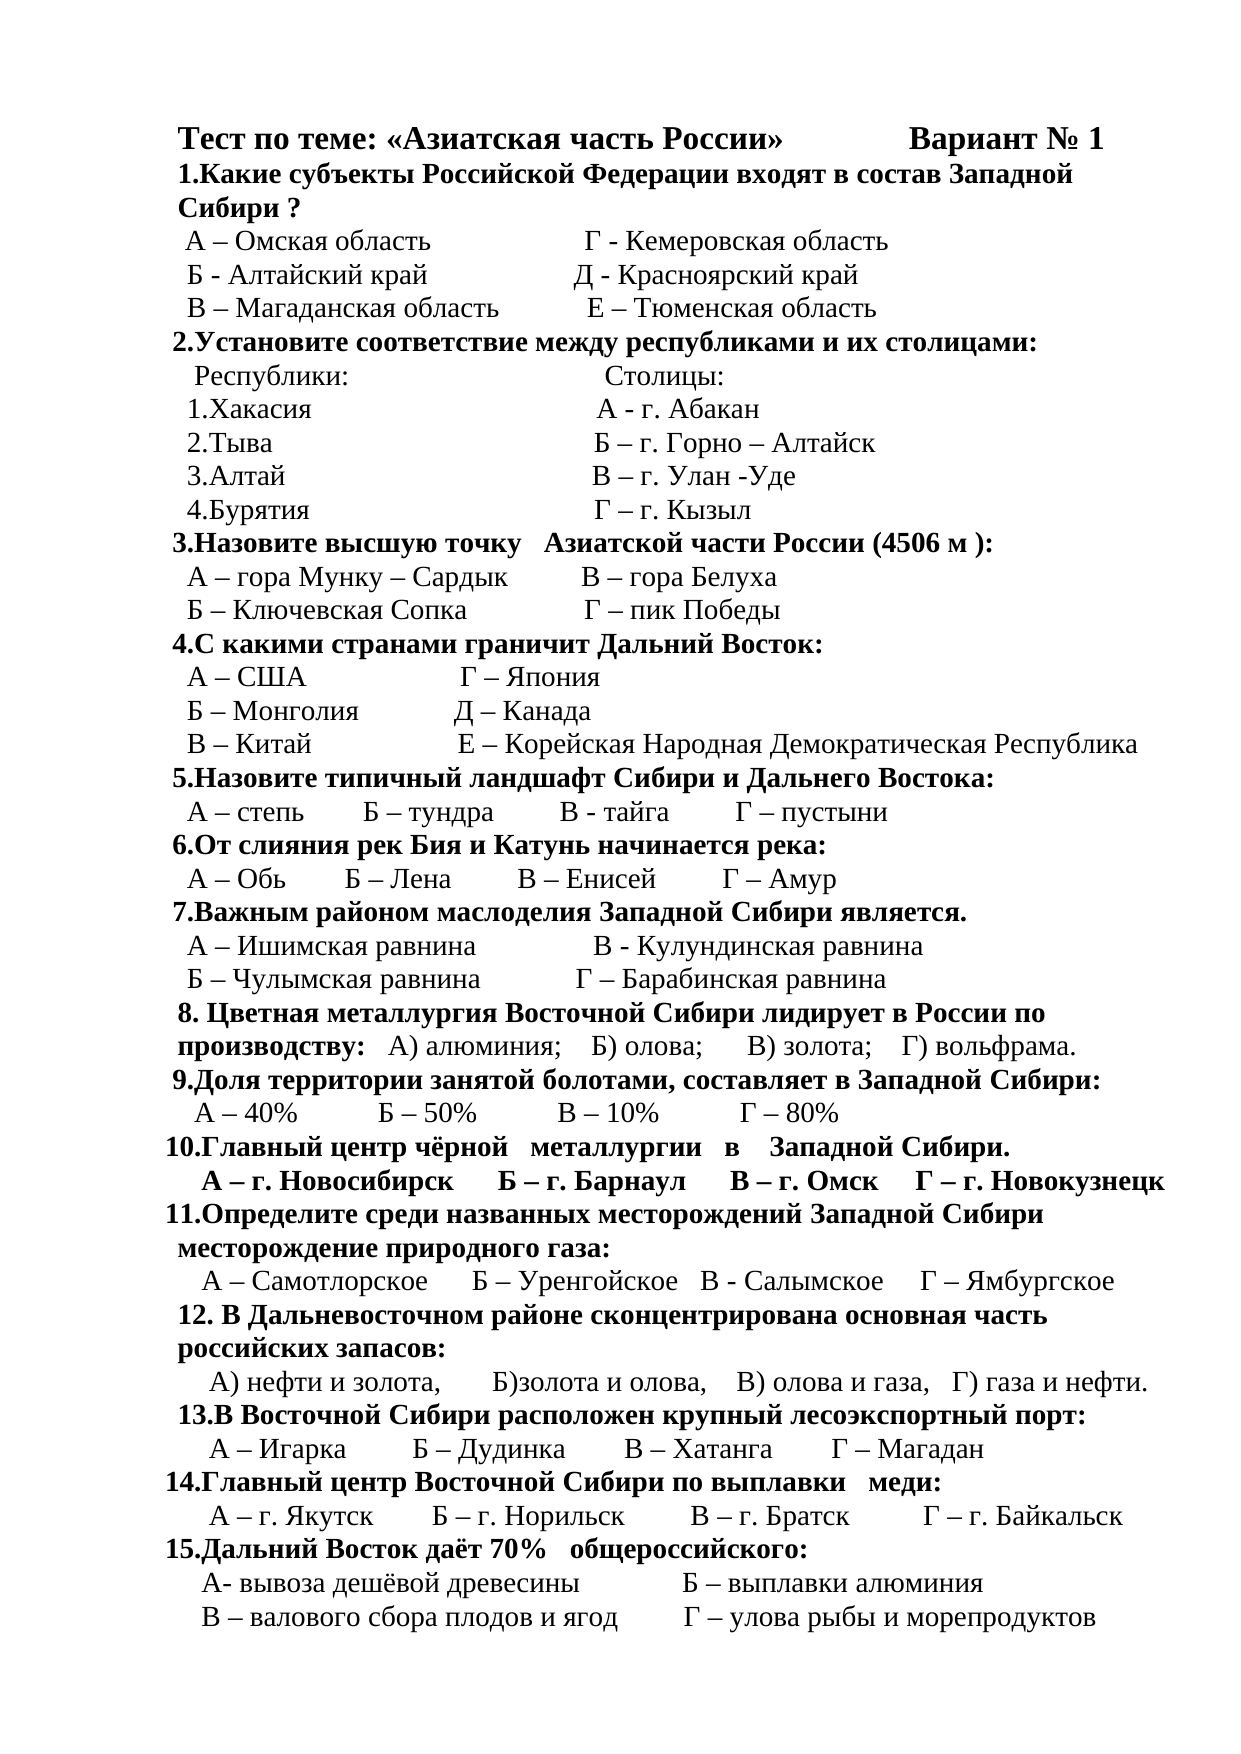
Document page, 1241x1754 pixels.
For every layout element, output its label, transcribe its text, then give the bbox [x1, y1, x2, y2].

text 1.Какие субъекты Российской Федерации входят в состав Западной Сибири ? [177, 156, 1152, 223]
text 3.Алтай В – г. Улан -Уде [165, 458, 1152, 492]
text 7.Важным районом маслоделия Западной Сибири является. [165, 894, 1152, 928]
text А – г. Новосибирск Б – г. Барнаул В – г. Омск Г – г. Новокузнецк [165, 1163, 1171, 1196]
text Б – Чулымская равнина Г – Барабинская равнина [165, 961, 1152, 995]
text А- вывоза дешёвой древесины Б – выплавки алюминия [165, 1565, 1171, 1599]
text 12. В Дальневосточном районе сконцентрирована основная часть российских запасов: [177, 1297, 1151, 1364]
text В – Китай Е – Корейская Народная Демократическая Республика [165, 727, 1152, 760]
text Б – Монголия Д – Канада [165, 693, 1152, 727]
text 1.Хакасия А - г. Абакан [165, 391, 1152, 425]
text 10.Главный центр чёрной металлургии в Западной Сибири. [165, 1129, 1171, 1163]
text А – США Г – Япония [165, 659, 1152, 693]
text 4.Бурятия Г – г. Кызыл [165, 492, 1152, 525]
text А – г. Якутск Б – г. Норильск В – г. Братск Г – г. Байкальск [165, 1498, 1171, 1532]
text А – Самотлорское Б – Уренгойское В - Салымское Г – Ямбургское [165, 1263, 1171, 1297]
text 11.Определите среди названных месторождений Западной Сибири месторождение природного газа: [165, 1196, 1171, 1263]
text 5.Назовите типичный ландшафт Сибири и Дальнего Востока: [165, 760, 1152, 794]
text А) нефти и золота, Б)золота и олова, В) олова и газа, Г) газа и нефти. [209, 1364, 1152, 1397]
text Б - Алтайский край Д - Красноярский край [165, 257, 1152, 291]
text А – Игарка Б – Дудинка В – Хатанга Г – Магадан [165, 1431, 1171, 1464]
text 9.Доля территории занятой болотами, составляет в Западной Сибири: [165, 1062, 1171, 1096]
text 8. Цветная металлургия Восточной Сибири лидирует в России по производству: А) алюминия; Б) олова; В) золота; Г) вольфрама. [177, 995, 1152, 1062]
text А – гора Мунку – Сардык В – гора Белуха [165, 559, 1152, 592]
text 15.Дальний Восток даёт 70% общероссийского: [165, 1532, 1171, 1565]
text Республики: Столицы: [165, 358, 1152, 391]
text 13.В Восточной Сибири расположен крупный лесоэкспортный порт: [177, 1397, 1171, 1431]
text А – 40% Б – 50% В – 10% Г – 80% [165, 1096, 1171, 1129]
text А – Обь Б – Лена В – Енисей Г – Амур [165, 861, 1152, 894]
text 4.С какими странами граничит Дальний Восток: [165, 626, 1152, 659]
text А – Омская область Г - Кемеровская область [177, 223, 1152, 257]
text Б – Ключевская Сопка Г – пик Победы [165, 592, 1152, 626]
text 2.Тыва Б – г. Горно – Алтайск [165, 425, 1152, 458]
text 6.От слияния рек Бия и Катунь начинается река: [165, 827, 1152, 861]
text Тест по теме: «Азиатская часть России» Вариант № 1 [177, 118, 1152, 156]
text В – валового сбора плодов и ягод Г – улова рыбы и морепродуктов [165, 1599, 1171, 1632]
text В – Магаданская область Е – Тюменская область [165, 291, 1152, 324]
text 3.Назовите высшую точку Азиатской части России (4506 м ): [165, 525, 1152, 559]
text 2.Установите соответствие между республиками и их столицами: [165, 324, 1152, 358]
text А – Ишимская равнина В - Кулундинская равнина [165, 928, 1152, 961]
text 14.Главный центр Восточной Сибири по выплавки меди: [165, 1464, 1171, 1498]
text А – степь Б – тундра В - тайга Г – пустыни [165, 794, 1152, 827]
